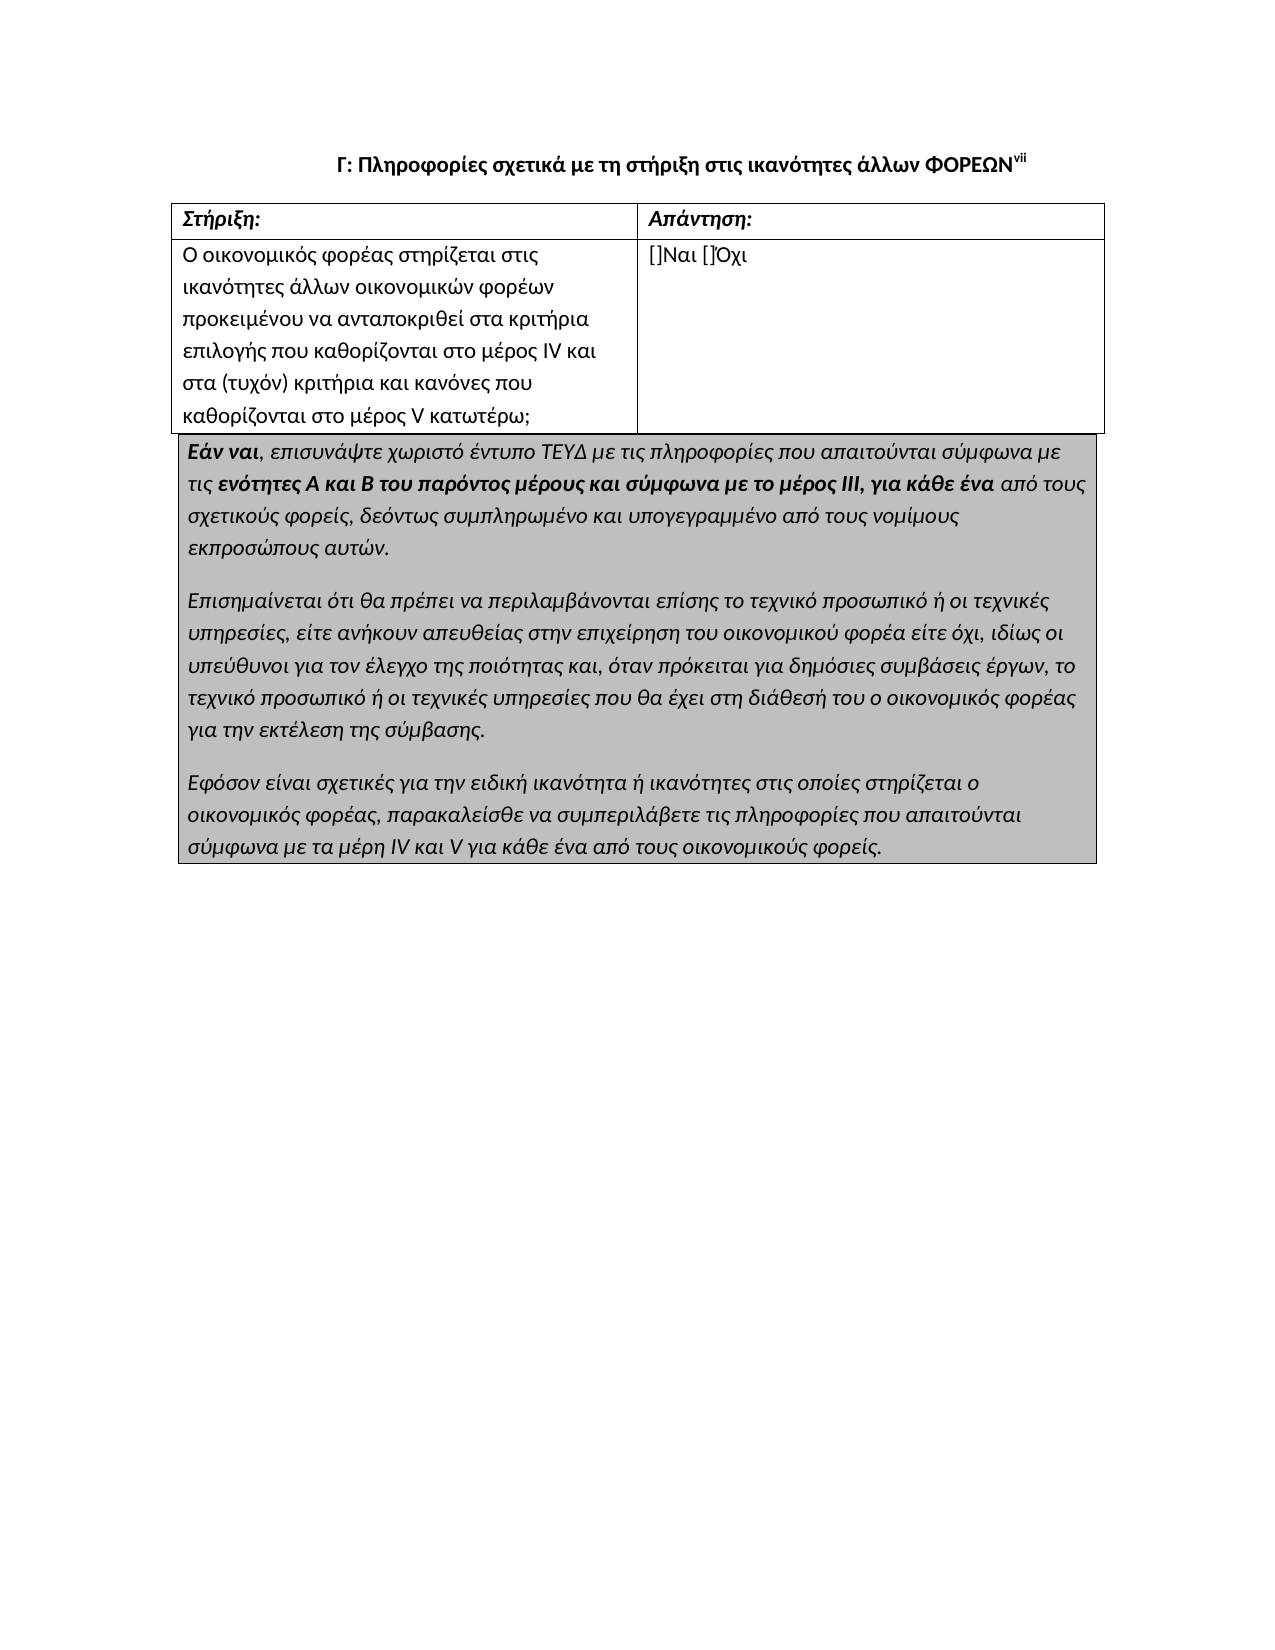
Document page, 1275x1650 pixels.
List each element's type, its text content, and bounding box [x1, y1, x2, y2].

text Εάν ναι, επισυνάψτε χωριστό έντυπο ΤΕΥΔ με τις πληροφορίες που απαιτούνται σύμφωνα με τις ενότητες Α και Β του παρόντος μέρους και σύμφωνα με το μέρος ΙΙΙ, για κάθε ένα από τους σχετικούς φορείς, δεόντως συμπληρωμένο και υπογεγραμμένο από τους νομίμους εκπροσώπους αυτών. [179, 435, 1096, 561]
text Γ: Πληροφορίες σχετικά με τη στήριξη στις ικανότητες άλλων ΦΟΡΕΩΝ [276, 150, 1087, 178]
table_header Στήριξη: [172, 204, 637, 239]
table_cell Ο οικονομικός φορέας στηρίζεται στις ικανότητες άλλων οικονομικών φορέων προκειμένου να ανταποκριθεί στα κριτήρια επιλογής που καθορίζονται στο μέρος IV και στα (τυχόν) κριτήρια και κανόνες που καθορίζονται στο μέρος V κατωτέρω; [172, 240, 637, 433]
text Εφόσον είναι σχετικές για την ειδική ικανότητα ή ικανότητες στις οποίες στηρίζεται ο οικονομικός φορέας, παρακαλείσθε να συμπεριλάβετε τις πληροφορίες που απαιτούνται σύμφωνα με τα μέρη IV και V για κάθε ένα από τους οικονομικούς φορείς. [179, 765, 1096, 863]
text Επισημαίνεται ότι θα πρέπει να περιλαμβάνονται επίσης το τεχνικό προσωπικό ή οι τεχνικές υπηρεσίες, είτε ανήκουν απευθείας στην επιχείρηση του οικονομικού φορέα είτε όχι, ιδίως οι υπεύθυνοι για τον έλεγχο της ποιότητας και, όταν πρόκειται για δημόσιες συμβάσεις έργων, το τεχνικό προσωπικό ή οι τεχνικές υπηρεσίες που θα έχει στη διάθεσή του ο οικονομικός φορέας για την εκτέλεση της σύμβασης. [179, 583, 1096, 743]
table_cell []Ναι []Όχι [638, 240, 1104, 433]
table_header Απάντηση: [638, 204, 1104, 239]
